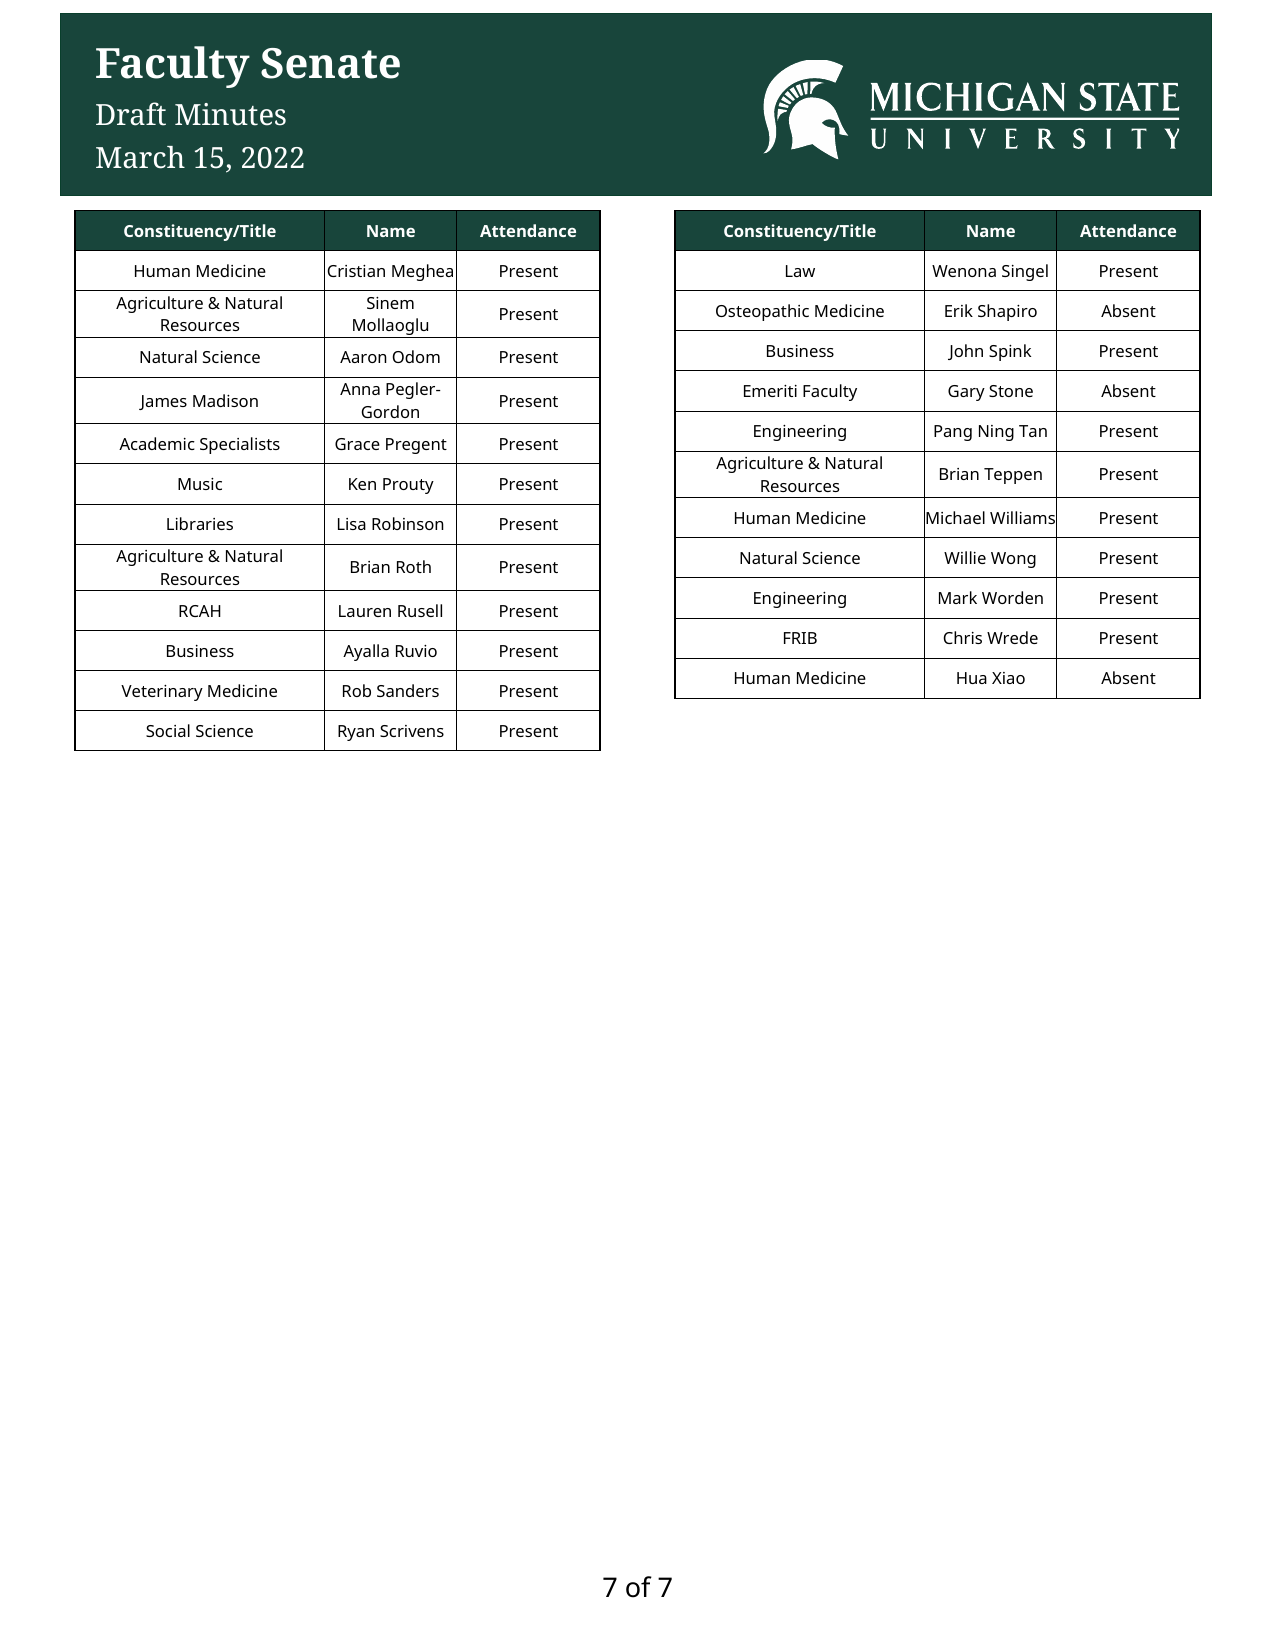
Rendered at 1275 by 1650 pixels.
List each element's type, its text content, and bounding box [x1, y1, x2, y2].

table_cell Present [457, 591, 599, 630]
table_cell Osteopathic Medicine [676, 291, 924, 330]
table_cell Present [457, 464, 599, 503]
table_cell Present [457, 631, 599, 670]
table_cell Pang Ning Tan [925, 412, 1056, 451]
table_cell Present [457, 338, 599, 377]
table_cell Natural Science [676, 538, 924, 577]
table_cell Law [676, 251, 924, 290]
table_cell Human Medicine [676, 659, 924, 698]
table_cell Hua Xiao [925, 659, 1056, 698]
table_cell John Spink [925, 331, 1056, 370]
table_cell Lisa Robinson [325, 505, 456, 543]
table_cell Michael Williams [925, 498, 1056, 537]
table_cell Wenona Singel [925, 251, 1056, 290]
table_cell Agriculture & Natural Resources [76, 545, 324, 590]
table_cell James Madison [76, 378, 324, 423]
table_cell Veterinary Medicine [76, 671, 324, 710]
table_cell Music [76, 464, 324, 503]
table_cell Present [1057, 331, 1199, 370]
table_cell Lauren Rusell [325, 591, 456, 630]
table_header Attendance [457, 211, 599, 250]
table_cell Agriculture & Natural Resources [676, 452, 924, 497]
table_cell Present [1057, 251, 1199, 290]
table_cell Aaron Odom [325, 338, 456, 377]
table_cell Anna Pegler-Gordon [325, 378, 456, 423]
table_cell Present [457, 545, 599, 590]
table_cell Libraries [76, 505, 324, 543]
table_cell Present [1057, 578, 1199, 617]
table_header Attendance [1057, 211, 1199, 250]
table_cell Brian Teppen [925, 452, 1056, 497]
table_cell Present [457, 291, 599, 337]
table_cell Absent [1057, 371, 1199, 411]
table_cell Business [676, 331, 924, 370]
table_cell Absent [1057, 291, 1199, 330]
table_cell RCAH [76, 591, 324, 630]
table_cell Engineering [676, 412, 924, 451]
table_cell Natural Science [76, 338, 324, 377]
table_cell Cristian Meghea [325, 251, 456, 290]
table_cell Human Medicine [76, 251, 324, 290]
table_cell Present [457, 378, 599, 423]
table_cell Willie Wong [925, 538, 1056, 577]
table_cell Agriculture & Natural Resources [76, 291, 324, 337]
table_cell FRIB [676, 619, 924, 657]
table_cell Present [1057, 538, 1199, 577]
table_cell Gary Stone [925, 371, 1056, 411]
table_header Name [925, 211, 1056, 250]
table_cell Present [457, 251, 599, 290]
table_cell Erik Shapiro [925, 291, 1056, 330]
table_cell Brian Roth [325, 545, 456, 590]
table_header Constituency/Title [676, 211, 924, 250]
table_cell Present [1057, 498, 1199, 537]
table_cell Ayalla Ruvio [325, 631, 456, 670]
table_cell Social Science [76, 711, 324, 750]
table_cell Present [457, 424, 599, 463]
table_cell Academic Specialists [76, 424, 324, 463]
table_cell Engineering [676, 578, 924, 617]
table_cell Human Medicine [676, 498, 924, 537]
table_header Name [325, 211, 456, 250]
table_cell Present [1057, 412, 1199, 451]
table_cell Chris Wrede [925, 619, 1056, 657]
table_cell Ken Prouty [325, 464, 456, 503]
table_cell Present [457, 671, 599, 710]
table_header Constituency/Title [76, 211, 324, 250]
table_cell Present [1057, 452, 1199, 497]
table_cell Absent [1057, 659, 1199, 698]
table_cell Rob Sanders [325, 671, 456, 710]
table_cell Sinem Mollaoglu [325, 291, 456, 337]
table_cell Present [1057, 619, 1199, 657]
table_cell Present [457, 505, 599, 543]
table_cell Business [76, 631, 324, 670]
table_cell Emeriti Faculty [676, 371, 924, 411]
table_cell Mark Worden [925, 578, 1056, 617]
table_cell Present [457, 711, 599, 750]
table_cell Grace Pregent [325, 424, 456, 463]
table_cell Ryan Scrivens [325, 711, 456, 750]
